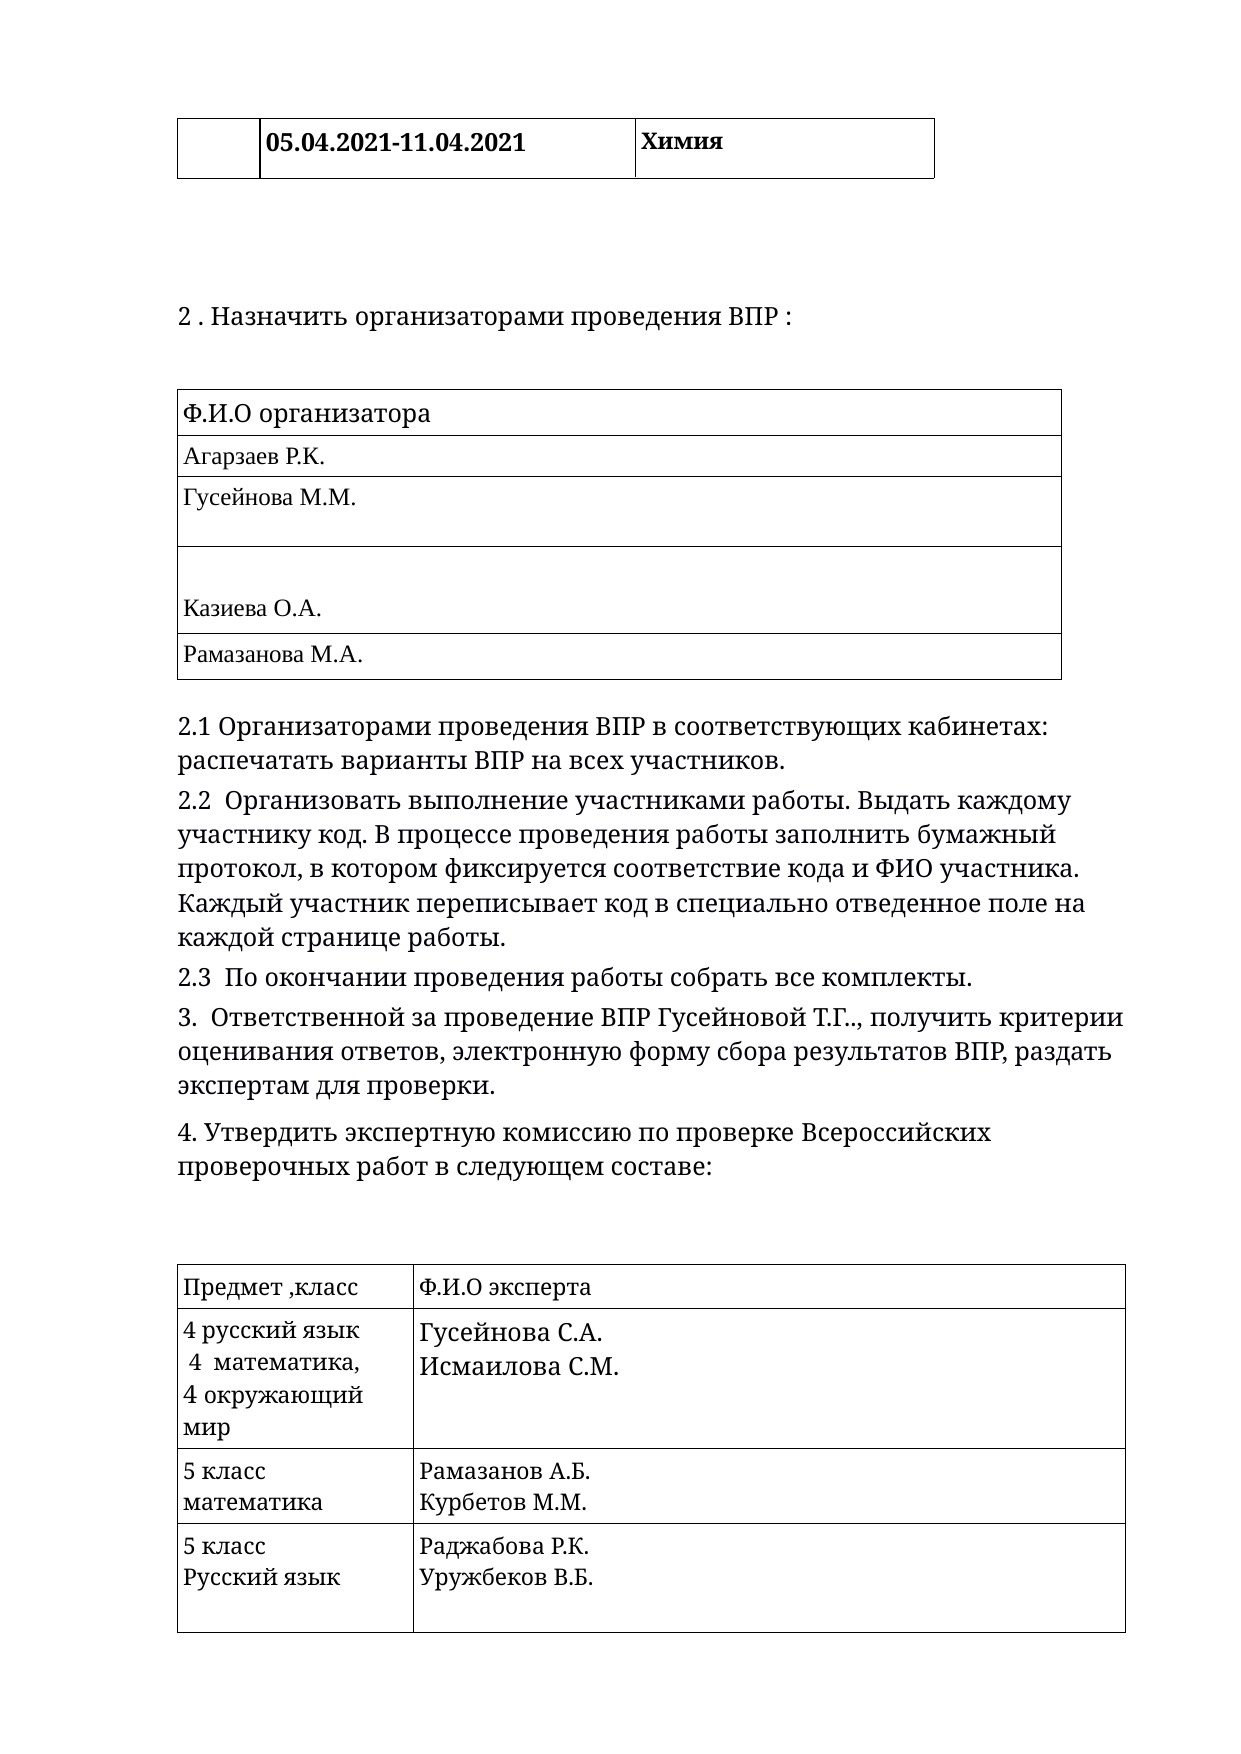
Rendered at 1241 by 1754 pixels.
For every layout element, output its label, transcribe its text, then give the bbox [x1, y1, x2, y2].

text 2.2 Организовать выполнение участниками работы. Выдать каждому участнику код. В процессе проведения работы заполнить бумажный протокол, в котором фиксируется соответствие кода и ФИО участника. Каждый участник переписывает код в специально отведенное поле на каждой странице работы. [177, 783, 1152, 953]
text 4. Утвердить экспертную комиссию по проверке Всероссийских проверочных работ в следующем составе: [177, 1114, 1152, 1183]
table_header Ф.И.О эксперта [414, 1265, 842, 1307]
table_cell [178, 119, 259, 177]
table_cell 4 русский язык 4 математика, 4 окружающий мир [178, 1309, 413, 1448]
table_cell Гусейнова С.А. Исмаилова С.М. [414, 1309, 842, 1448]
table_cell Раджабова Р.К. Уружбеков В.Б. [414, 1524, 842, 1632]
table_header Предмет ,класс [178, 1265, 413, 1307]
table_cell [842, 1524, 1125, 1632]
table_cell Рамазанова М.А. [178, 634, 1061, 679]
text 2.1 Организаторами проведения ВПР в соответствующих кабинетах: распечатать варианты ВПР на всех участников. [177, 709, 1152, 777]
table_cell Гусейнова М.М. [178, 477, 1061, 546]
table_cell 5 класс математика [178, 1449, 413, 1523]
table_cell [842, 1449, 1125, 1523]
table_cell Рамазанов А.Б. Курбетов М.М. [414, 1449, 842, 1523]
table_cell [178, 547, 1061, 587]
table_cell [842, 1309, 1125, 1448]
text 3. Ответственной за проведение ВПР Гусейновой Т.Г.., получить критерии оценивания ответов, электронную форму сбора результатов ВПР, раздать экспертам для проверки. [177, 1000, 1152, 1102]
table_cell Химия [636, 119, 934, 177]
text 2 . Назначить организаторами проведения ВПР : [177, 298, 1152, 332]
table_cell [261, 119, 635, 177]
table_cell Агарзаев Р.К. [178, 436, 1061, 476]
table_header [842, 1265, 1125, 1307]
text 2.3 По окончании проведения работы собрать все комплекты. [177, 959, 1152, 994]
table_cell 5 класс Русский язык [178, 1524, 413, 1632]
table_cell Казиева О.А. [178, 587, 1061, 632]
table_header Ф.И.О организатора [178, 390, 1061, 435]
